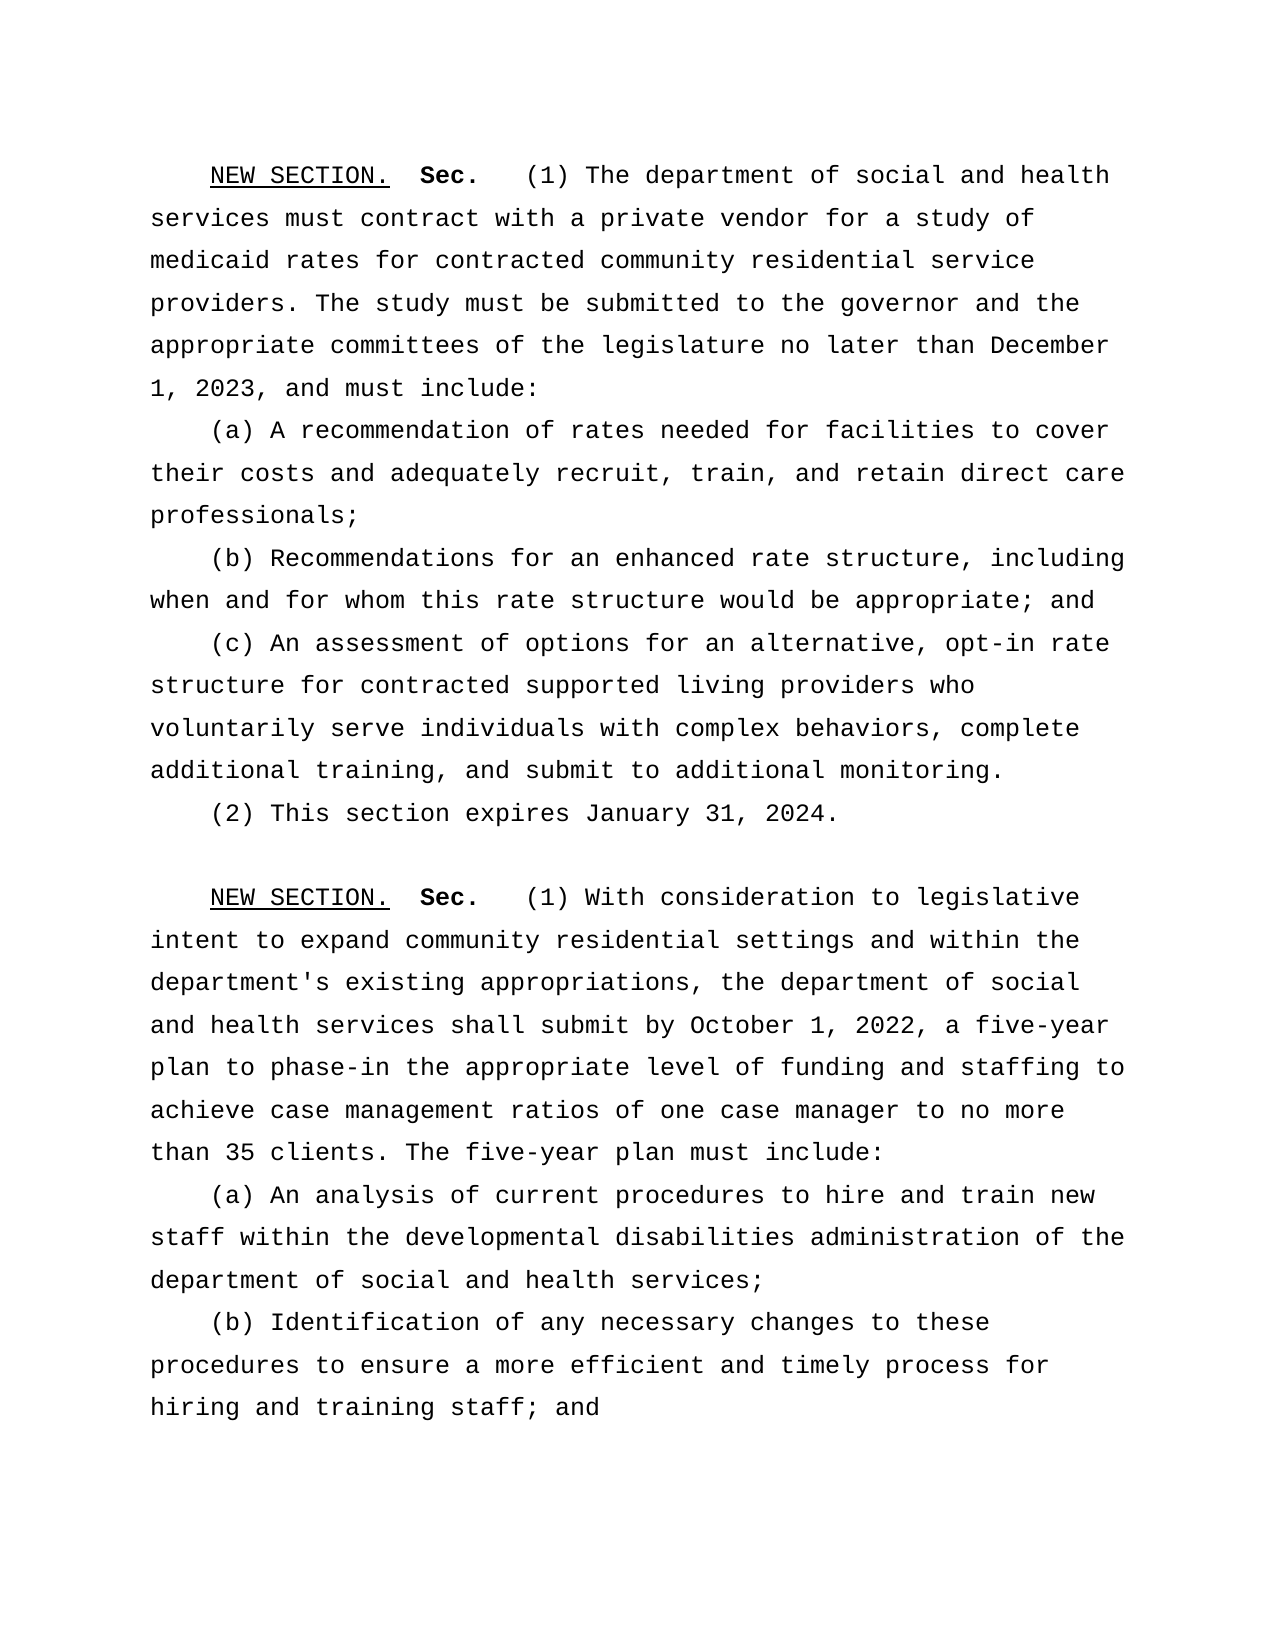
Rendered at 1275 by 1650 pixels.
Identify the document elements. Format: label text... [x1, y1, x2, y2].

text (b) Identification of any necessary changes to these procedures to ensure a more efficient and timely process for hiring and training staff; and [150, 1297, 1125, 1424]
text (a) An analysis of current procedures to hire and train new staff within the developmental disabilities administration of the department of social and health services; [150, 1169, 1125, 1297]
text NEW SECTION. Sec. (1) With consideration to legislative intent to expand community residential settings and within the department's existing appropriations, the department of social and health services shall submit by October 1, 2022, a five-year plan to phase-in the appropriate level of funding and staffing to achieve case management ratios of one case manager to no more than 35 clients. The five-year plan must include: [150, 872, 1125, 1169]
text (c) An assessment of options for an alternative, opt-in rate structure for contracted supported living providers who voluntarily serve individuals with complex behaviors, complete additional training, and submit to additional monitoring. [150, 617, 1125, 787]
text (a) A recommendation of rates needed for facilities to cover their costs and adequately recruit, train, and retain direct care professionals; [150, 405, 1125, 532]
text NEW SECTION. Sec. (1) The department of social and health services must contract with a private vendor for a study of medicaid rates for contracted community residential service providers. The study must be submitted to the governor and the appropriate committees of the legislature no later than December 1, 2023, and must include: [150, 150, 1125, 405]
text (2) This section expires January 31, 2024. [150, 787, 1125, 830]
text (b) Recommendations for an enhanced rate structure, including when and for whom this rate structure would be appropriate; and [150, 532, 1125, 617]
